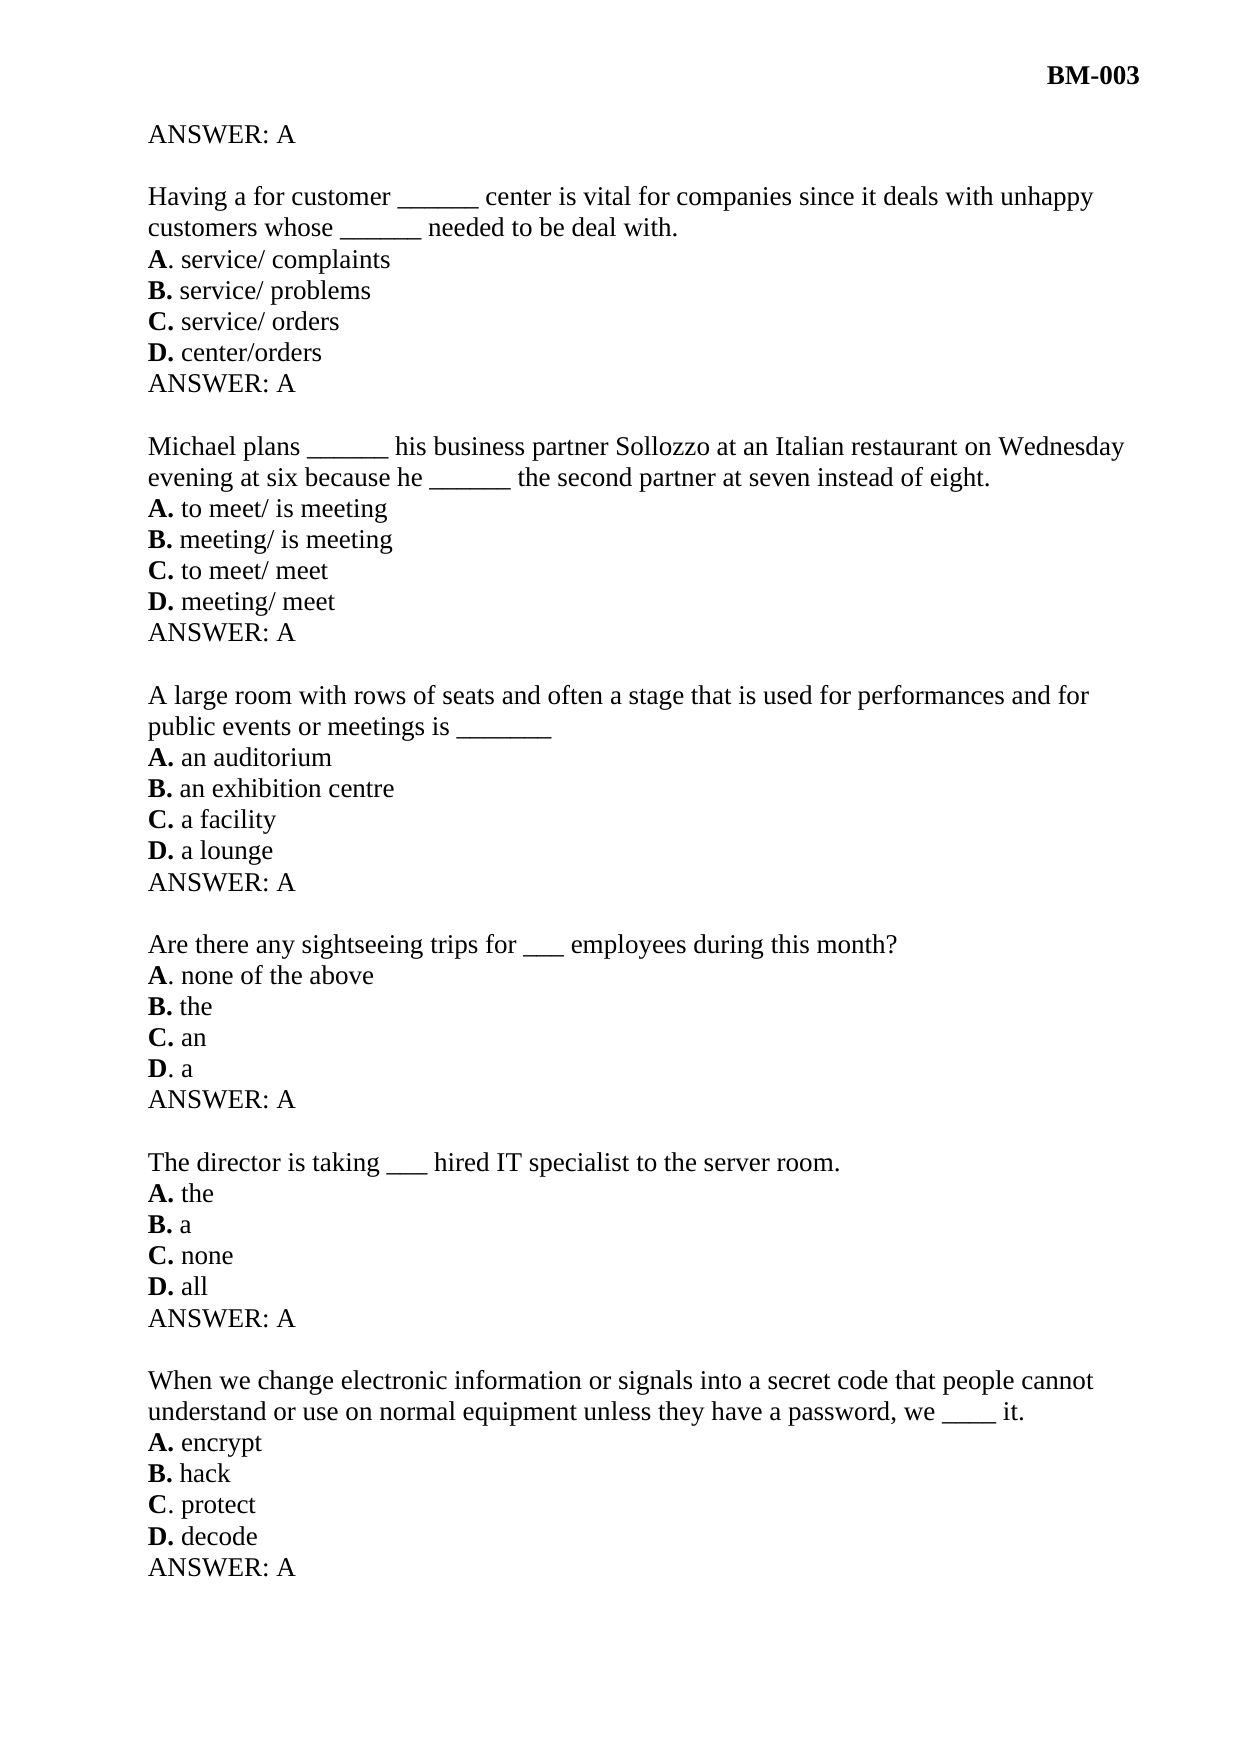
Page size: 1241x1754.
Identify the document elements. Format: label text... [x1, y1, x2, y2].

text D. a lounge [148, 834, 1140, 866]
text Having a for customer ______ center is vital for companies since it deals with unhappy customers whose ______ needed to be deal with. [148, 180, 1140, 243]
text A. encrypt [148, 1426, 1140, 1457]
text B. an exhibition centre [148, 772, 1140, 803]
text B. the [148, 990, 1140, 1021]
text ANSWER: A [148, 1551, 1140, 1582]
text B. meeting/ is meeting [148, 523, 1140, 554]
text C. an [148, 1021, 1140, 1052]
text C. none [148, 1239, 1140, 1271]
text C. protect [148, 1488, 1140, 1520]
text B. hack [148, 1457, 1140, 1488]
text D. all [148, 1271, 1140, 1302]
text B. a [148, 1208, 1140, 1239]
text A. an auditorium [148, 741, 1140, 772]
text ANSWER: A [148, 118, 1140, 149]
text ANSWER: A [148, 367, 1140, 398]
text ANSWER: A [148, 866, 1140, 897]
text C. service/ orders [148, 305, 1140, 336]
text A. service/ complaints [148, 243, 1140, 274]
text D. a [148, 1052, 1140, 1084]
text ANSWER: A [148, 616, 1140, 648]
text D. meeting/ meet [148, 585, 1140, 616]
text D. center/orders [148, 336, 1140, 367]
text A. none of the above [148, 959, 1140, 990]
text ANSWER: A [148, 1084, 1140, 1115]
text D. decode [148, 1520, 1140, 1551]
text Michael plans ______ his business partner Sollozzo at an Italian restaurant on Wednesday evening at six because he ______ the second partner at seven instead of eight. [148, 429, 1140, 492]
text C. a facility [148, 803, 1140, 834]
text A large room with rows of seats and often a stage that is used for performances and for public events or meetings is _______ [148, 679, 1140, 741]
text ANSWER: A [148, 1302, 1140, 1333]
text The director is taking ___ hired IT specialist to the server room. [148, 1146, 1140, 1177]
text B. service/ problems [148, 274, 1140, 305]
text When we change electronic information or signals into a secret code that people cannot understand or use on normal equipment unless they have a password, we ____ it. [148, 1364, 1140, 1426]
text Are there any sightseeing trips for ___ employees during this month? [148, 928, 1140, 959]
text A. to meet/ is meeting [148, 492, 1140, 523]
text A. the [148, 1177, 1140, 1208]
text C. to meet/ meet [148, 554, 1140, 585]
